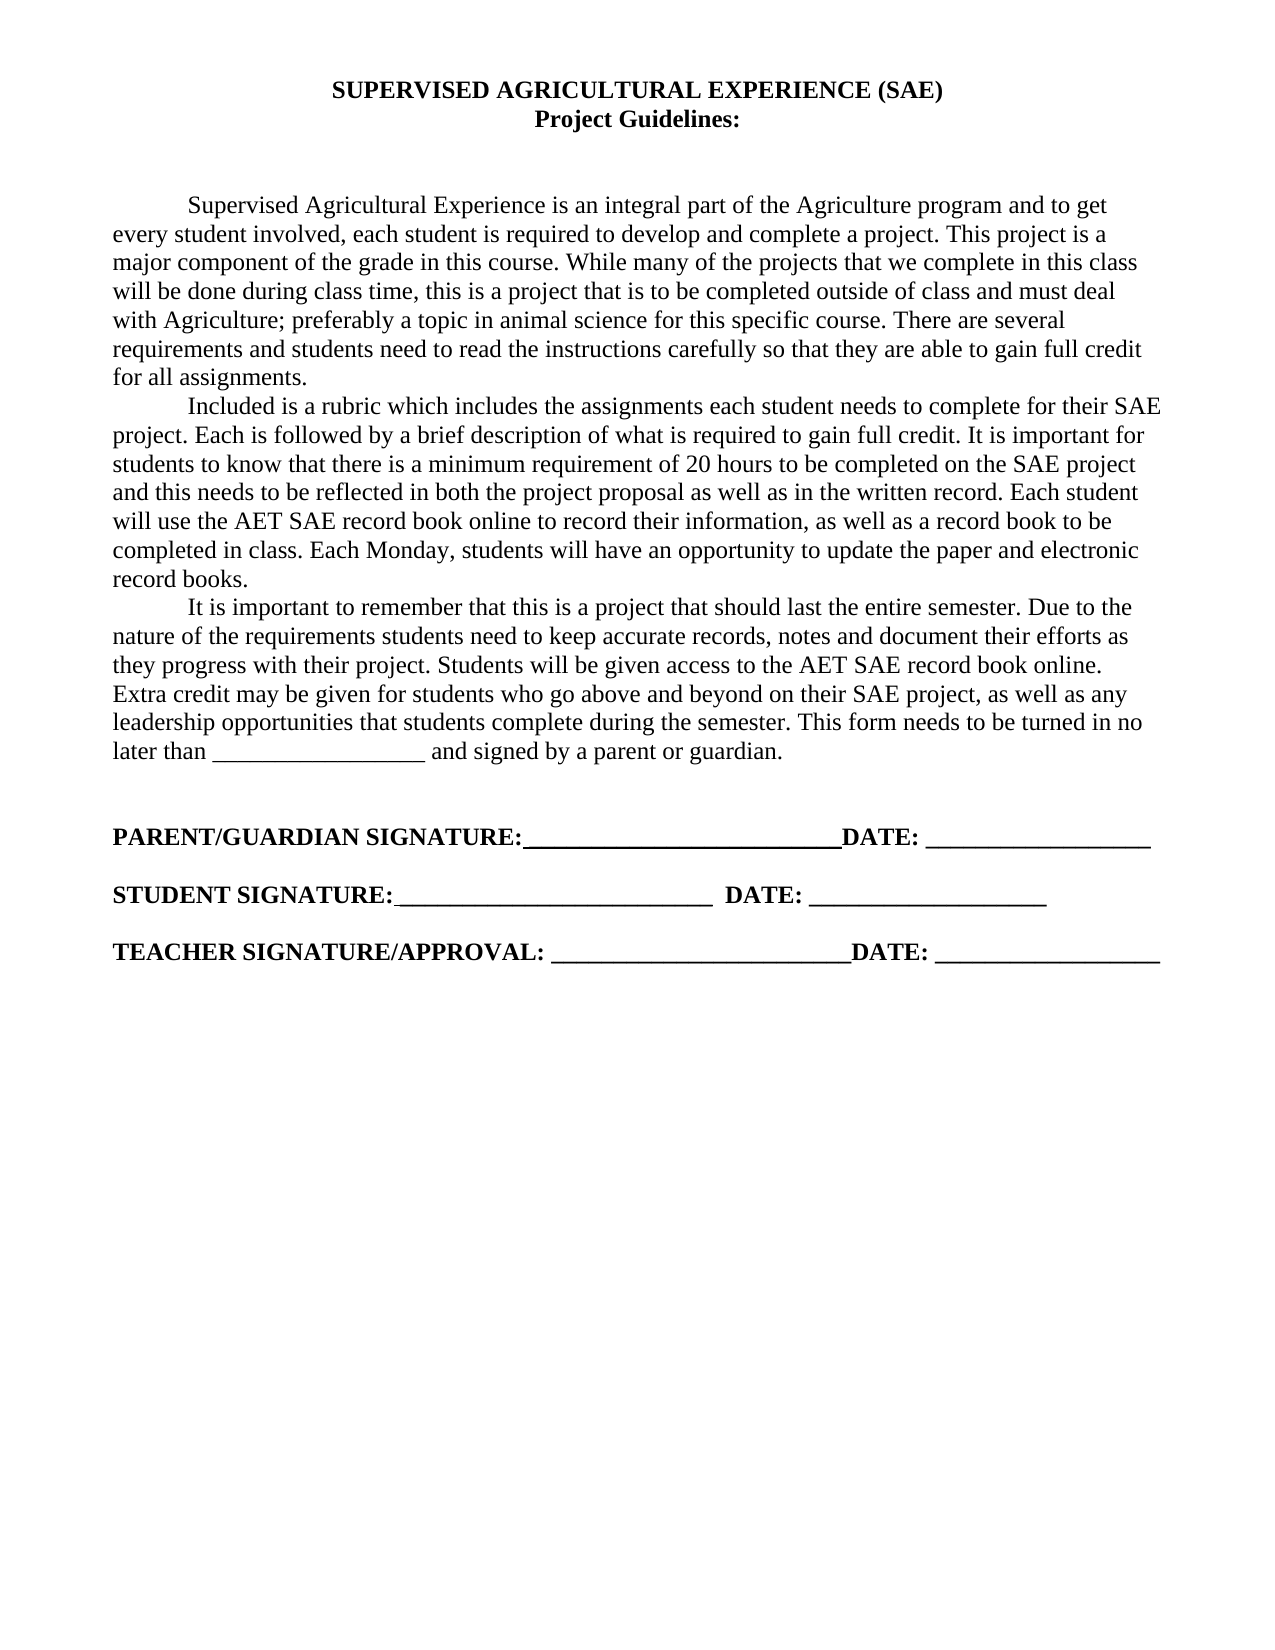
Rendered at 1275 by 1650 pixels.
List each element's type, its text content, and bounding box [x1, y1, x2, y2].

text TEACHER SIGNATURE/APPROVAL: ________________________DATE: __________________ [112, 937, 1162, 966]
text SUPERVISED AGRICULTURAL EXPERIENCE (SAE) [112, 75, 1162, 104]
text STUDENT SIGNATURE: _________________________ DATE: ___________________ [112, 880, 1162, 909]
text It is important to remember that this is a project that should last the entire semester. Due to the nature of the requirements students need to keep accurate records, notes and document their efforts as they progress with their project. Students will be given access to the AET SAE record book online. Extra credit may be given for students who go above and beyond on their SAE project, as well as any leadership opportunities that students complete during the semester. This form needs to be turned in no later than _________________ and signed by a parent or guardian. [112, 592, 1162, 765]
text Supervised Agricultural Experience is an integral part of the Agriculture program and to get every student involved, each student is required to develop and complete a project. This project is a major component of the grade in this course. While many of the projects that we complete in this class will be done during class time, this is a project that is to be completed outside of class and must deal with Agriculture; preferably a topic in animal science for this specific course. There are several requirements and students need to read the instructions carefully so that they are able to gain full credit for all assignments. [112, 190, 1162, 391]
text Included is a rubric which includes the assignments each student needs to complete for their SAE project. Each is followed by a brief description of what is required to gain full credit. It is important for students to know that there is a minimum requirement of 20 hours to be completed on the SAE project and this needs to be reflected in both the project proposal as well as in the written record. Each student will use the AET SAE record book online to record their information, as well as a record book to be completed in class. Each Monday, students will have an opportunity to update the paper and electronic record books. [112, 391, 1162, 592]
text Project Guidelines: [112, 104, 1162, 132]
text PARENT/GUARDIAN SIGNATURE: _________________________DATE: __________________ [112, 822, 1162, 851]
